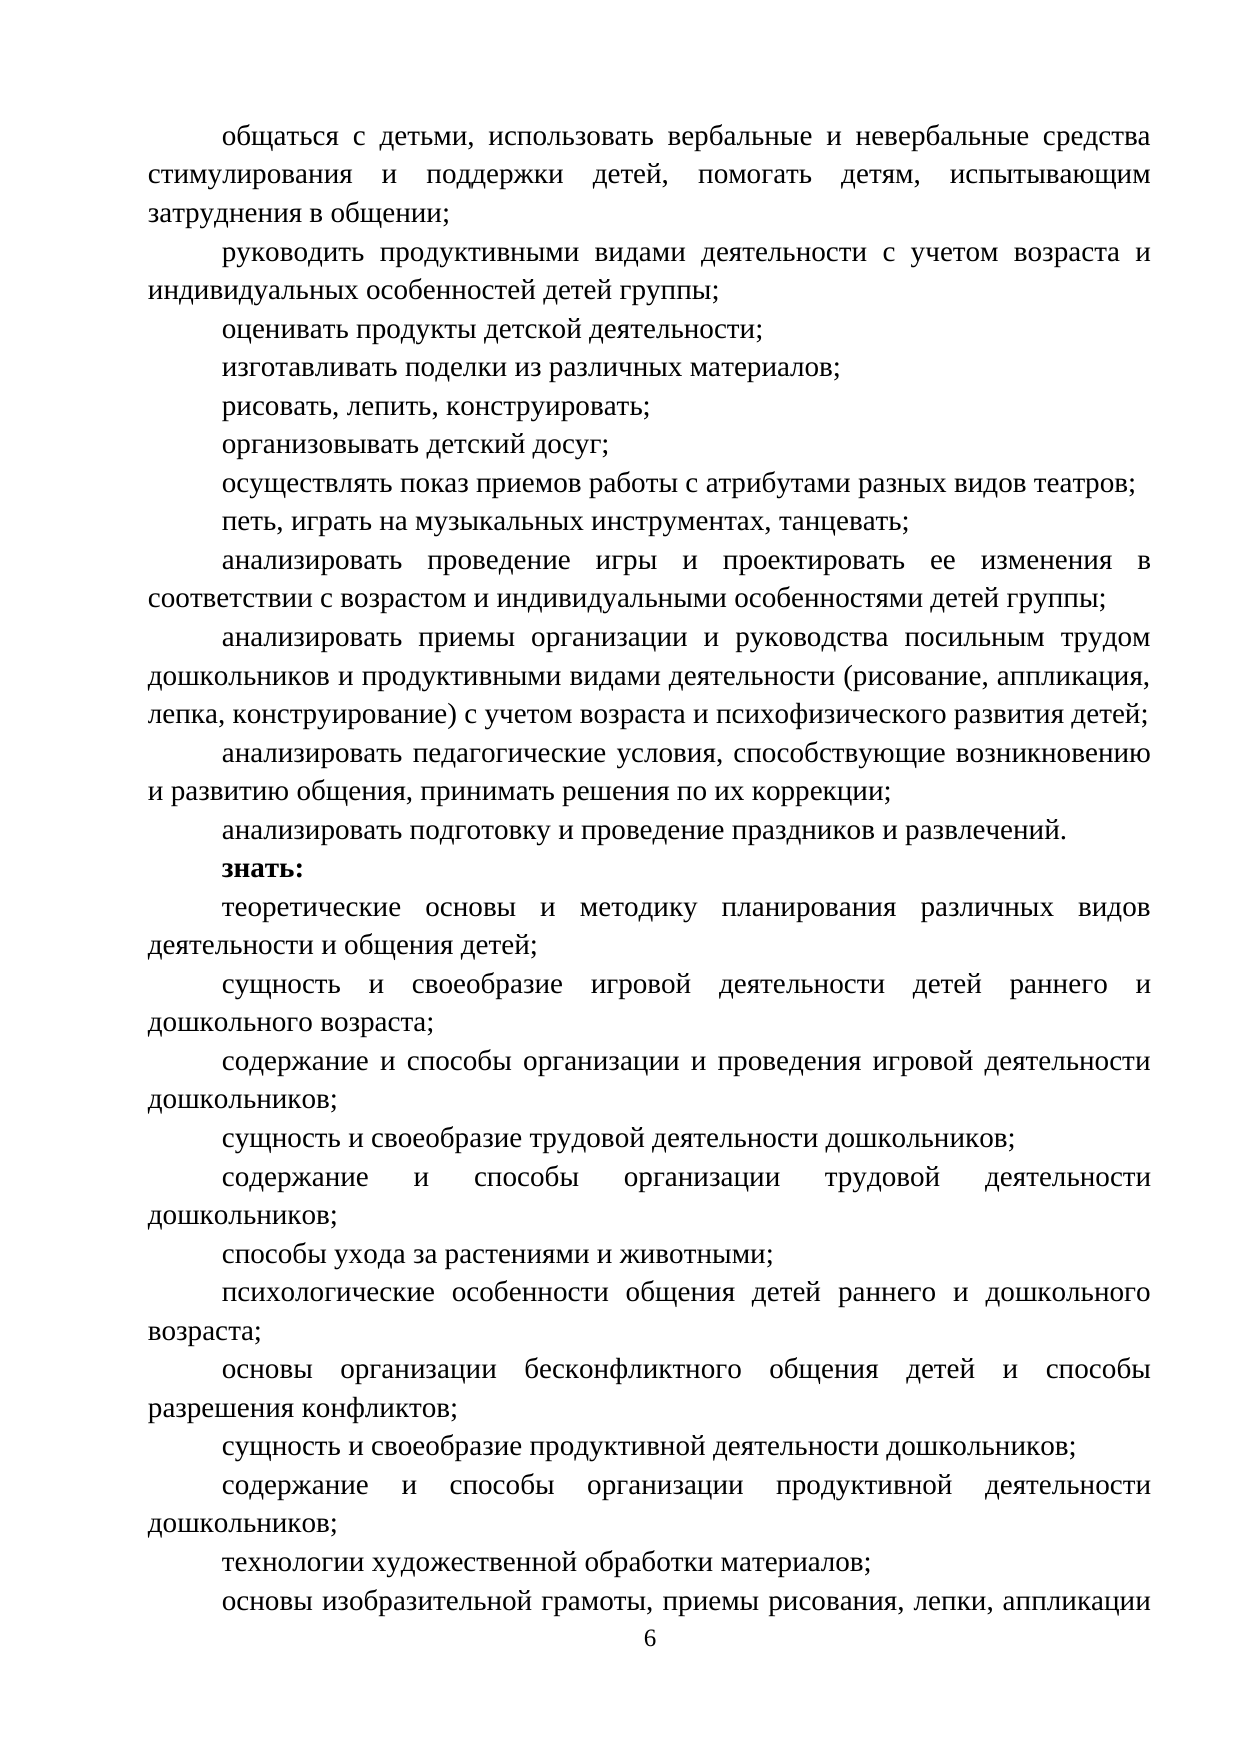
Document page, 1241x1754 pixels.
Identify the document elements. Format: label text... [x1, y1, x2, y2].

text психологические особенности общения детей раннего и дошкольного возраста; [148, 1274, 1152, 1346]
text сущность и своеобразие продуктивной деятельности дошкольников; [148, 1428, 1152, 1462]
text технологии художественной обработки материалов; [148, 1544, 1152, 1578]
text изготавливать поделки из различных материалов; [148, 349, 1152, 383]
text общаться с детьми, использовать вербальные и невербальные средства стимулирования и поддержки детей, помогать детям, испытывающим затруднения в общении; [148, 118, 1152, 229]
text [148, 1583, 1152, 1616]
text сущность и своеобразие игровой деятельности детей раннего и дошкольного возраста; [148, 966, 1152, 1038]
text анализировать проведение игры и проектировать ее изменения в соответствии с возрастом и индивидуальными особенностями детей группы; [148, 542, 1152, 614]
text знать: [148, 850, 1152, 884]
text организовывать детский досуг; [148, 426, 1152, 460]
text анализировать подготовку и проведение праздников и развлечений. [148, 812, 1152, 845]
text сущность и своеобразие трудовой деятельности дошкольников; [148, 1120, 1152, 1154]
text способы ухода за растениями и животными; [148, 1236, 1152, 1269]
text петь, играть на музыкальных инструментах, танцевать; [148, 503, 1152, 537]
text анализировать приемы организации и руководства посильным трудом дошкольников и продуктивными видами деятельности (рисование, аппликация, лепка, конструирование) с учетом возраста и психофизического развития детей; [148, 619, 1152, 730]
text оценивать продукты детской деятельности; [148, 311, 1152, 344]
text рисовать, лепить, конструировать; [148, 388, 1152, 421]
text теоретические основы и методику планирования различных видов деятельности и общения детей; [148, 889, 1152, 961]
text анализировать педагогические условия, способствующие возникновению и развитию общения, принимать решения по их коррекции; [148, 735, 1152, 807]
text осуществлять показ приемов работы с атрибутами разных видов театров; [148, 465, 1152, 498]
text основы организации бесконфликтного общения детей и способы разрешения конфликтов; [148, 1351, 1152, 1423]
text руководить продуктивными видами деятельности с учетом возраста и индивидуальных особенностей детей группы; [148, 234, 1152, 306]
text содержание и способы организации и проведения игровой деятельности дошкольников; [148, 1043, 1152, 1115]
text содержание и способы организации продуктивной деятельности дошкольников; [148, 1467, 1152, 1539]
text содержание и способы организации трудовой деятельности дошкольников; [148, 1159, 1152, 1231]
